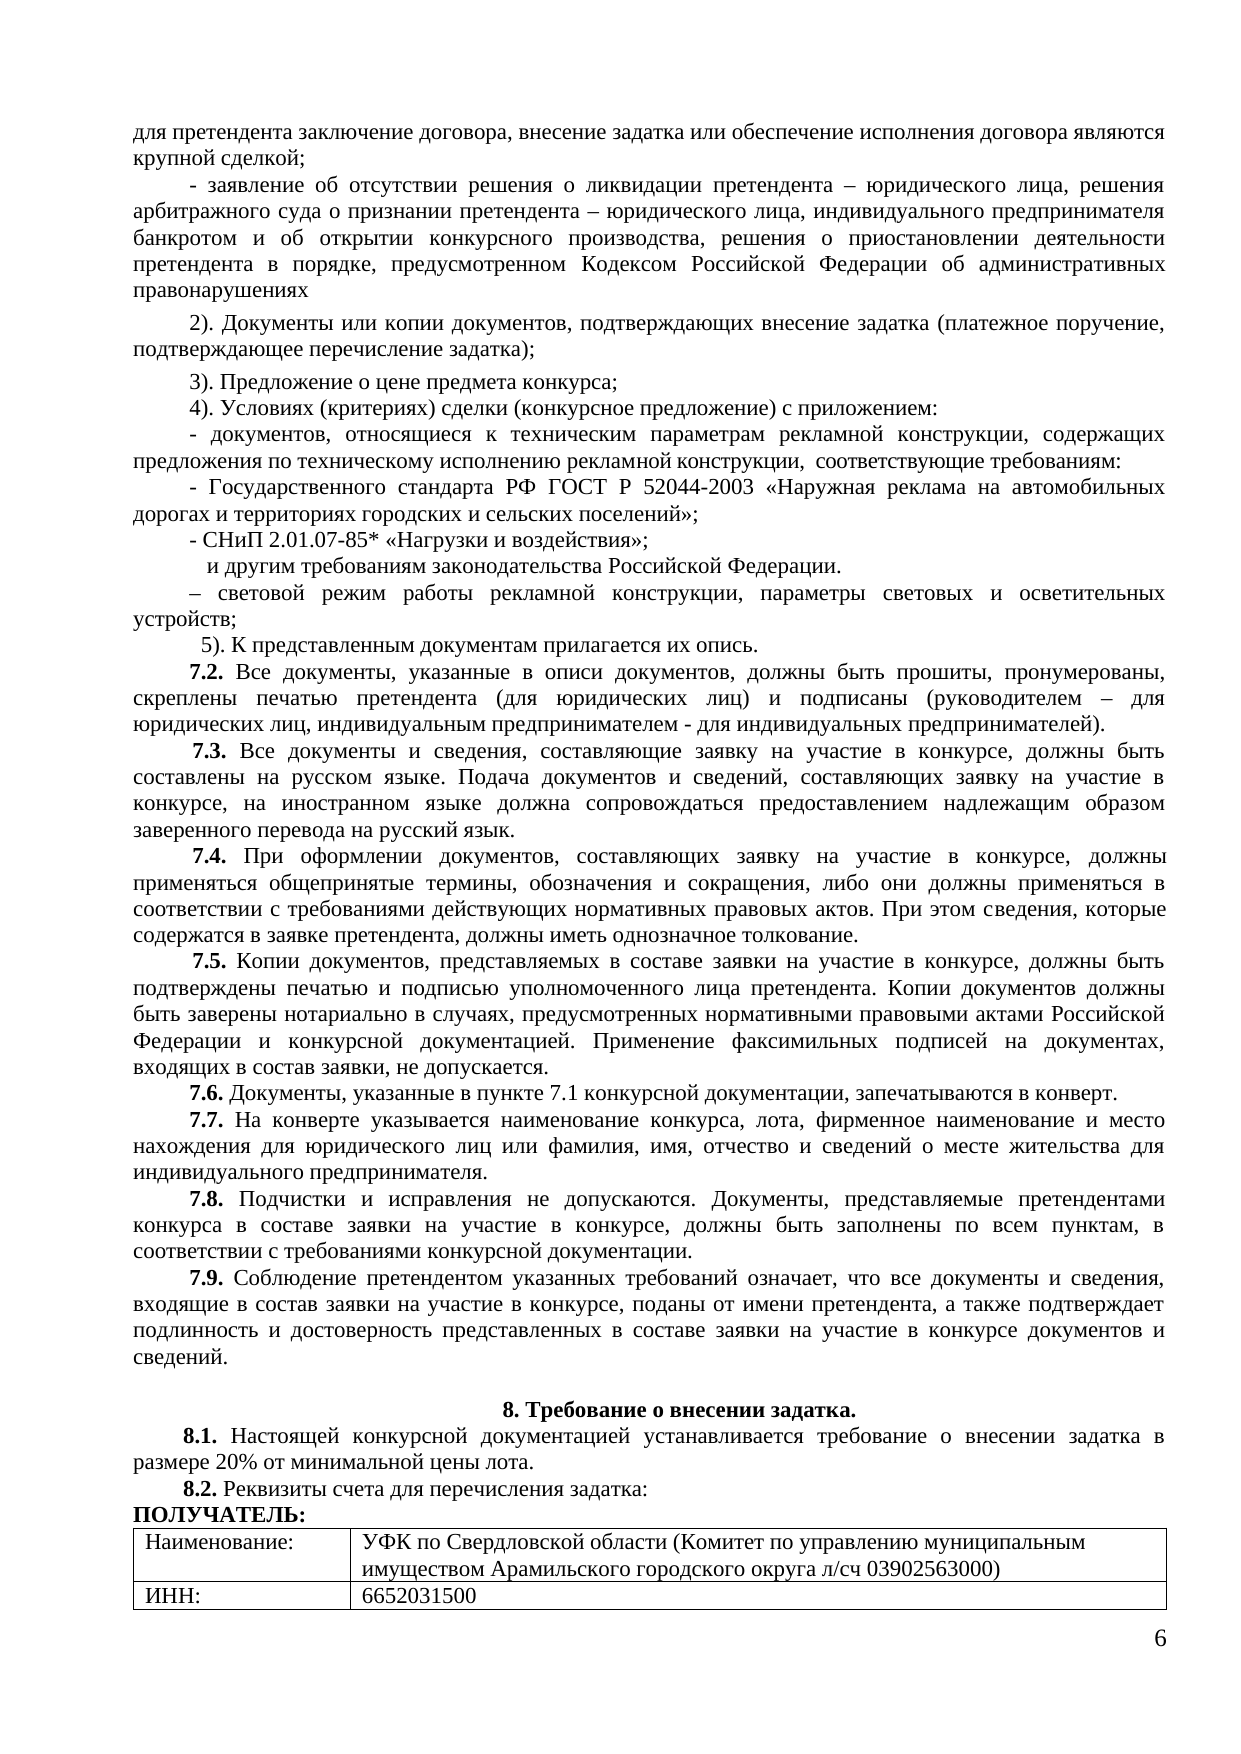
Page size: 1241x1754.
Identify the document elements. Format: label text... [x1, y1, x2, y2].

table_header УФК по Свердловской области (Комитет по управлению муниципальным имуществом Арамильского городского округа л/сч 03902563000) [351, 1529, 1166, 1581]
text 7.4. При оформлении документов, составляющих заявку на участие в конкурсе, должны применяться общепринятые термины, обозначения и сокращения, либо они должны применяться в соответствии с требованиями действующих нормативных правовых актов. При этом сведения, которые содержатся в заявке претендента, должны иметь однозначное толкование. [133, 842, 1167, 948]
title 7.6. Документы, указанные в пункте 7.1 конкурсной документации, запечатываются в конверт. [133, 1079, 1167, 1106]
title 7.8. Подчистки и исправления не допускаются. Документы, представляемые претендентами конкурса в составе заявки на участие в конкурсе, должны быть заполнены по всем пунктам, в соответствии с требованиями конкурсной документации. [133, 1185, 1167, 1264]
table_cell 6652031500 [351, 1582, 1166, 1608]
text 8. Требование о внесении задатка. [133, 1396, 1167, 1422]
text и другим требованиям законодательства Российской Федерации. [133, 552, 1167, 579]
text - заявление об отсутствии решения о ликвидации претендента – юридического лица, решения арбитражного суда о признании претендента – юридического лица, индивидуального предпринимателя банкротом и об открытии конкурсного производства, решения о приостановлении деятельности претендента в порядке, предусмотренном Кодексом Российской Федерации об административных правонарушениях [133, 171, 1167, 303]
text 4). Условиях (критериях) сделки (конкурсное предложение) с приложением: [133, 394, 1167, 421]
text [133, 118, 1167, 171]
table_header Наименование: [134, 1529, 350, 1581]
text - СНиП 2.01.07-85* «Нагрузки и воздействия»; [133, 526, 1167, 552]
text – световой режим работы рекламной конструкции, параметры световых и осветительных устройств; [133, 579, 1167, 631]
text 2). Документы или копии документов, подтверждающих внесение задатка (платежное поручение, подтверждающее перечисление задатка); [133, 309, 1167, 362]
text ПОЛУЧАТЕЛЬ: [133, 1501, 1186, 1527]
title 7.9. Соблюдение претендентом указанных требований означает, что все документы и сведения, входящие в состав заявки на участие в конкурсе, поданы от имени претендента, а также подтверждает подлинность и достоверность представленных в составе заявки на участие в конкурсе документов и сведений. [133, 1264, 1167, 1369]
table_cell ИНН: [134, 1582, 350, 1608]
title 7.7. На конверте указывается наименование конкурса, лота, фирменное наименование и место нахождения для юридического лиц или фамилия, имя, отчество и сведений о месте жительства для индивидуального предпринимателя. [133, 1106, 1167, 1185]
text 8.1. Настоящей конкурсной документацией устанавливается требование о внесении задатка в размере 20% от минимальной цены лота. [133, 1422, 1167, 1475]
text - документов, относящиеся к техническим параметрам рекламной конструкции, содержащих предложения по техническому исполнению рекламной конструкции, соответствующие требованиям: [133, 421, 1167, 473]
title 7.2. Все документы, указанные в описи документов, должны быть прошиты, пронумерованы, скреплены печатью претендента (для юридических лиц) и подписаны (руководителем – для юридических лиц, индивидуальным предпринимателем - для индивидуальных предпринимателей). [133, 658, 1167, 737]
text - Государственного стандарта РФ ГОСТ Р 52044-2003 «Наружная реклама на автомобильных дорогах и территориях городских и сельских поселений»; [133, 473, 1167, 526]
text 7.5. Копии документов, представляемых в составе заявки на участие в конкурсе, должны быть подтверждены печатью и подписью уполномоченного лица претендента. Копии документов должны быть заверены нотариально в случаях, предусмотренных нормативными правовыми актами Российской Федерации и конкурсной документацией. Применение факсимильных подписей на документах, входящих в состав заявки, не допускается. [133, 948, 1167, 1079]
text 7.3. Все документы и сведения, составляющие заявку на участие в конкурсе, должны быть составлены на русском языке. Подача документов и сведений, составляющих заявку на участие в конкурсе, на иностранном языке должна сопровождаться предоставлением надлежащим образом заверенного перевода на русский язык. [133, 737, 1167, 842]
text 8.2. Реквизиты счета для перечисления задатка: [133, 1475, 1144, 1501]
text 3). Предложение о цене предмета конкурса; [133, 368, 1167, 394]
text 5). К представленным документам прилагается их опись. [133, 631, 1167, 658]
